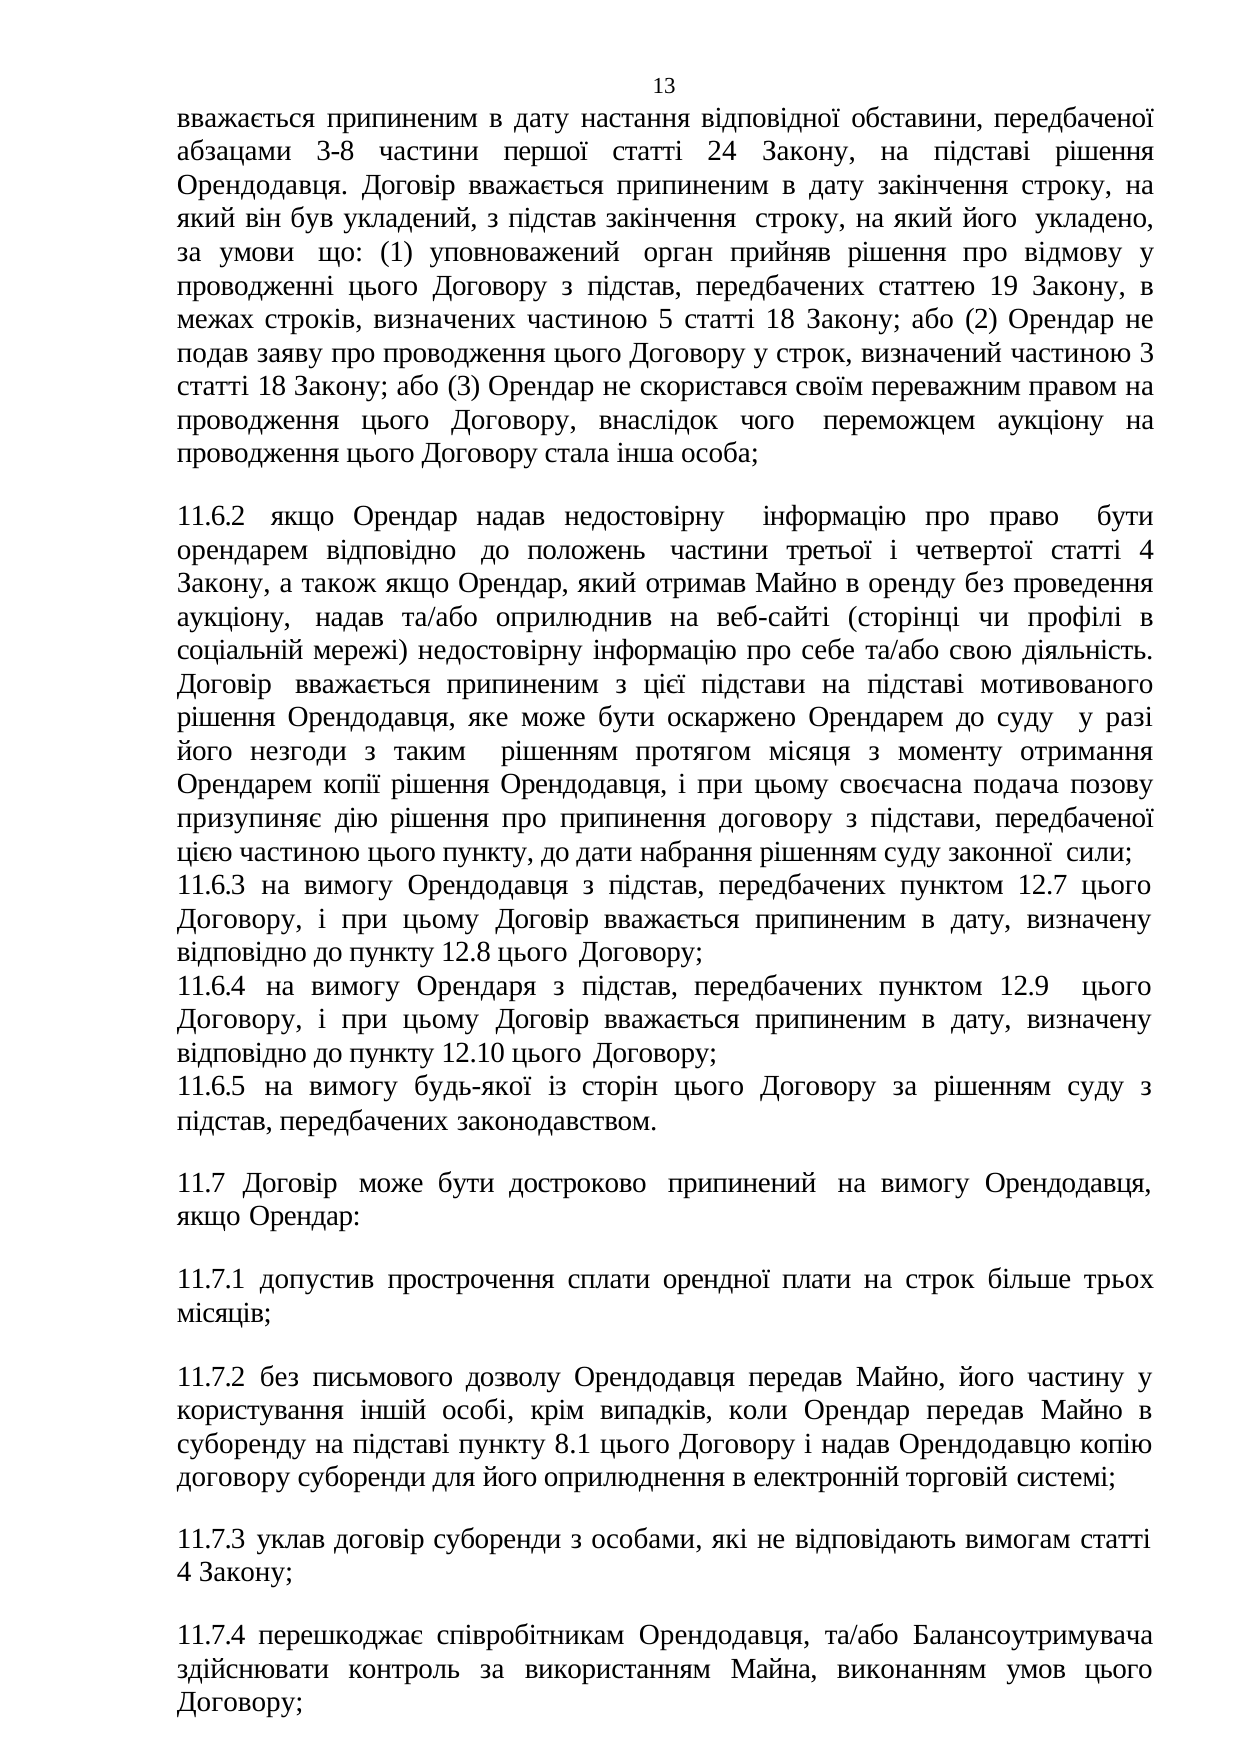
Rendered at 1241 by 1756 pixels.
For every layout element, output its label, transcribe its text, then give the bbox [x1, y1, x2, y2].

list уклав договір суборенди з особами, які не відповідають вимогам статті 4 Закону; [177, 1522, 1151, 1588]
list Договір може бути достроково припинений на вимогу Орендодавця, якщо Орендар: [177, 1166, 1152, 1232]
list без письмового дозволу Орендодавця передав Майно, його частину у користування іншій особі, крім випадків, коли Орендар передав Майно в суборенду на підставі пункту 8.1 цього Договору і надав Орендодавцю копію договору суборенди для його оприлюднення в електронній торговій системі; [177, 1359, 1152, 1493]
list якщо Орендар надав недостовірну інформацію про право бути орендарем відповідно до положень частини третьої і четвертої статті 4 Закону, а також якщо Орендар, який отримав Майно в оренду без проведення аукціону, надав та/або оприлюднив на веб-сайті (сторінці чи профілі в соціальній мережі) недостовірну інформацію про себе та/або свою діяльність. Договір вважається припиненим з цієї підстави на підставі мотивованого рішення Орендодавця, яке може бути оскаржено Орендарем до суду у разі його незгоди з таким рішенням протягом місяця з моменту отримання Орендарем копії рішення Орендодавця, і при цьому своєчасна подача позову призупиняє дію рішення про припинення договору з підстави, передбаченої цією частиною цього пункту, до дати набрання рішенням суду законної сили; [177, 498, 1154, 867]
list перешкоджає співробітникам Орендодавця, та/або Балансоутримувача здійснювати контроль за використанням Майна, виконанням умов цього Договору; [177, 1617, 1153, 1718]
list на вимогу будь-якої із сторін цього Договору за рішенням суду з підстав, передбачених законодавством. [177, 1068, 1152, 1137]
list на вимогу Орендаря з підстав, передбачених пунктом 12.9 цього Договору, і при цьому Договір вважається припиненим в дату, визначену відповідно до пункту 12.10 цього Договору; [177, 968, 1152, 1068]
list на вимогу Орендодавця з підстав, передбачених пунктом 12.7 цього Договору, і при цьому Договір вважається припиненим в дату, визначену відповідно до пункту 12.8 цього Договору; [177, 867, 1151, 968]
list допустив прострочення сплати орендної плати на строк більше трьох місяців; [177, 1261, 1154, 1329]
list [177, 100, 1154, 469]
